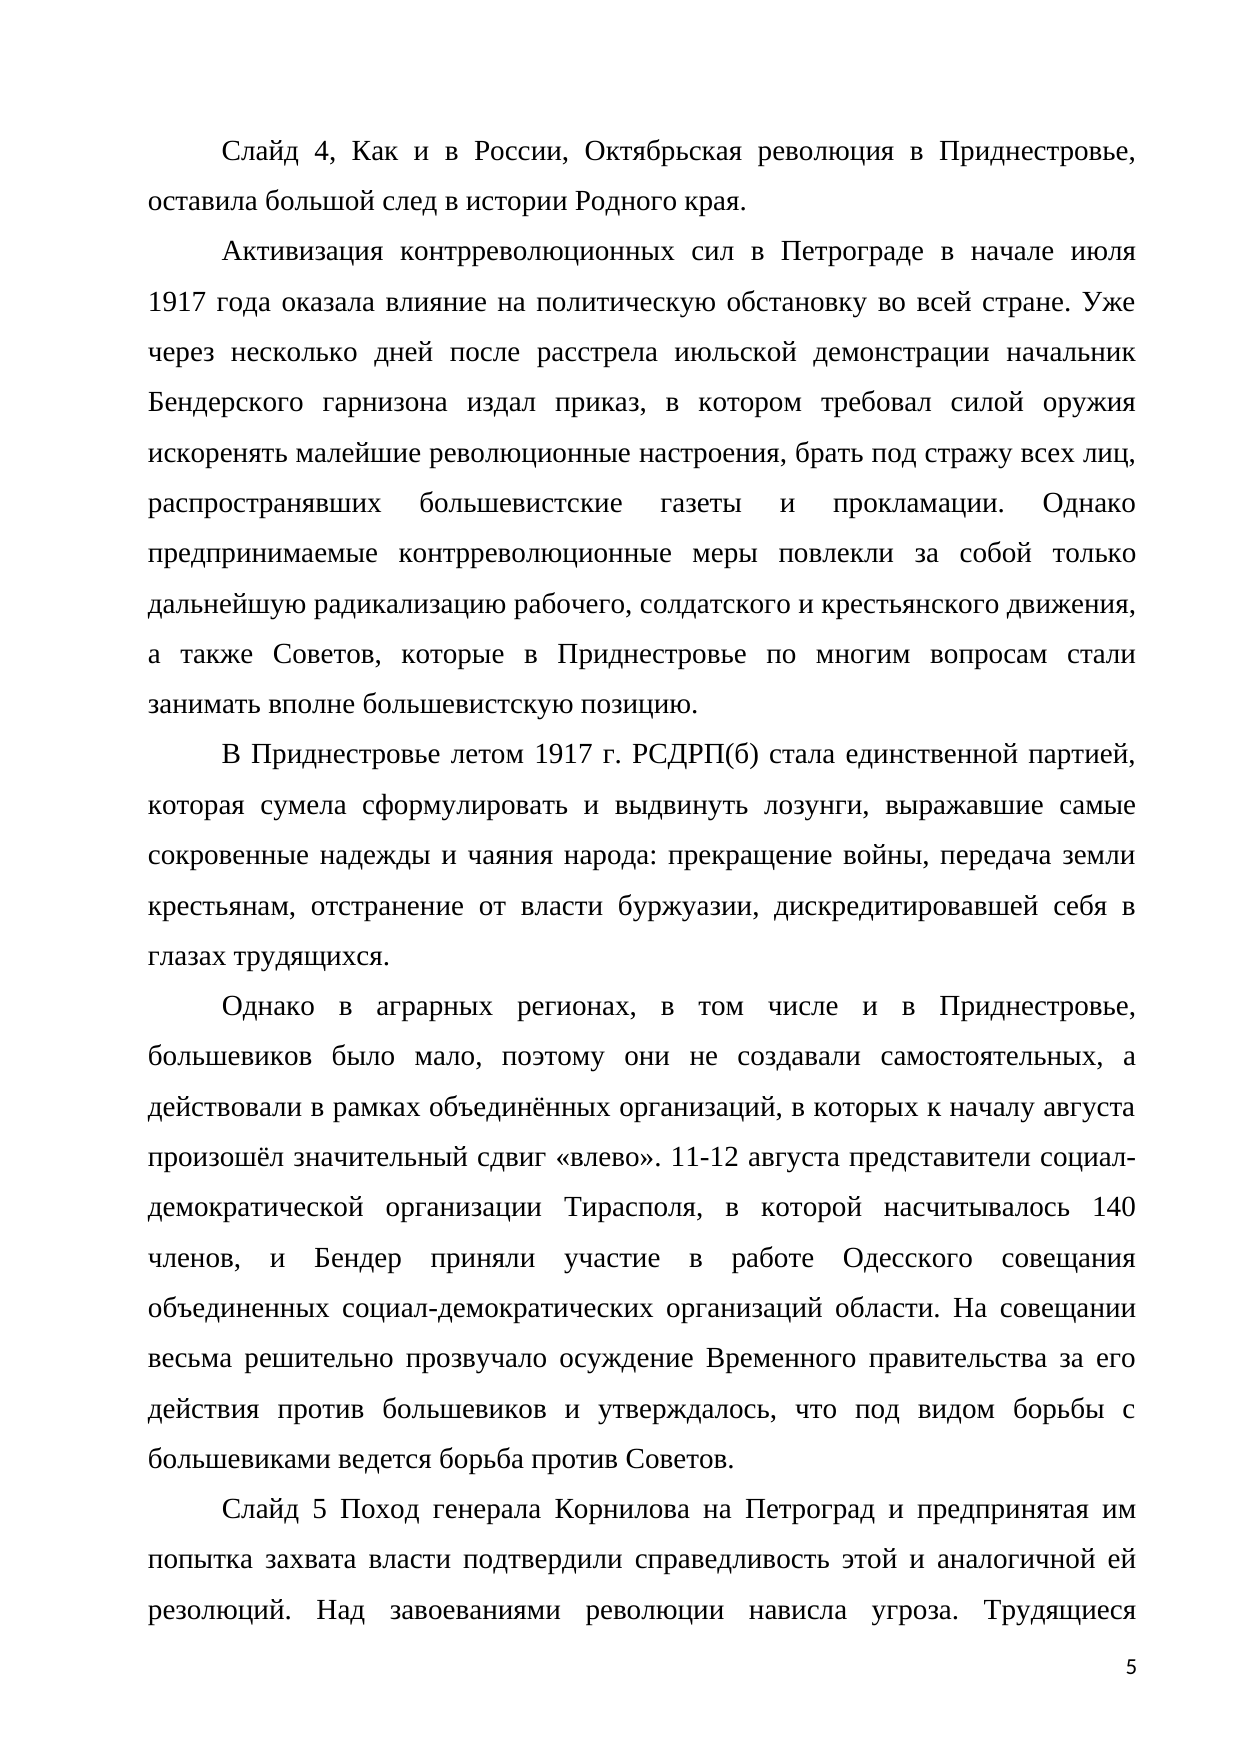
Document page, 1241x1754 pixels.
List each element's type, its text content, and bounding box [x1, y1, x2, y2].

text Активизация контрреволюционных сил в Петрограде в начале июля 1917 года оказала влияние на политическую обстановку во всей стране. Уже через несколько дней после расстрела июльской демонстрации начальник Бендерского гарнизона издал приказ, в котором требовал силой оружия искоренять малейшие революционные настроения, брать под стражу всех лиц, распространявших большевистские газеты и прокламации. Однако предпринимаемые контрреволюционные меры повлекли за собой только дальнейшую радикализацию рабочего, солдатского и крестьянского движения, а также Советов, которые в Приднестровье по многим вопросам стали занимать вполне большевистскую позицию. [148, 233, 1137, 720]
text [148, 1491, 1137, 1626]
text Слайд 4, Как и в России, Октябрьская революция в Приднестровье, оставила большой след в истории Родного края. [148, 133, 1137, 217]
text В Приднестровье летом 1917 г. РСДРП(б) стала единственной партией, которая сумела сформулировать и выдвинуть лозунги, выражавшие самые сокровенные надежды и чаяния народа: прекращение войны, передача земли крестьянам, отстранение от власти буржуазии, дискредитировавшей себя в глазах трудящихся. [148, 737, 1137, 971]
text Однако в аграрных регионах, в том числе и в Приднестровье, большевиков было мало, поэтому они не создавали самостоятельных, а действовали в рамках объединённых организаций, в которых к началу августа произошёл значительный сдвиг «влево». 11-12 августа представители социал-демократической организации Тирасполя, в которой насчитывалось 140 членов, и Бендер приняли участие в работе Одесского совещания объединенных социал-демократических организаций области. На совещании весьма решительно прозвучало осуждение Временного правительства за его действия против большевиков и утверждалось, что под видом борьбы с большевиками ведется борьба против Советов. [148, 988, 1137, 1474]
